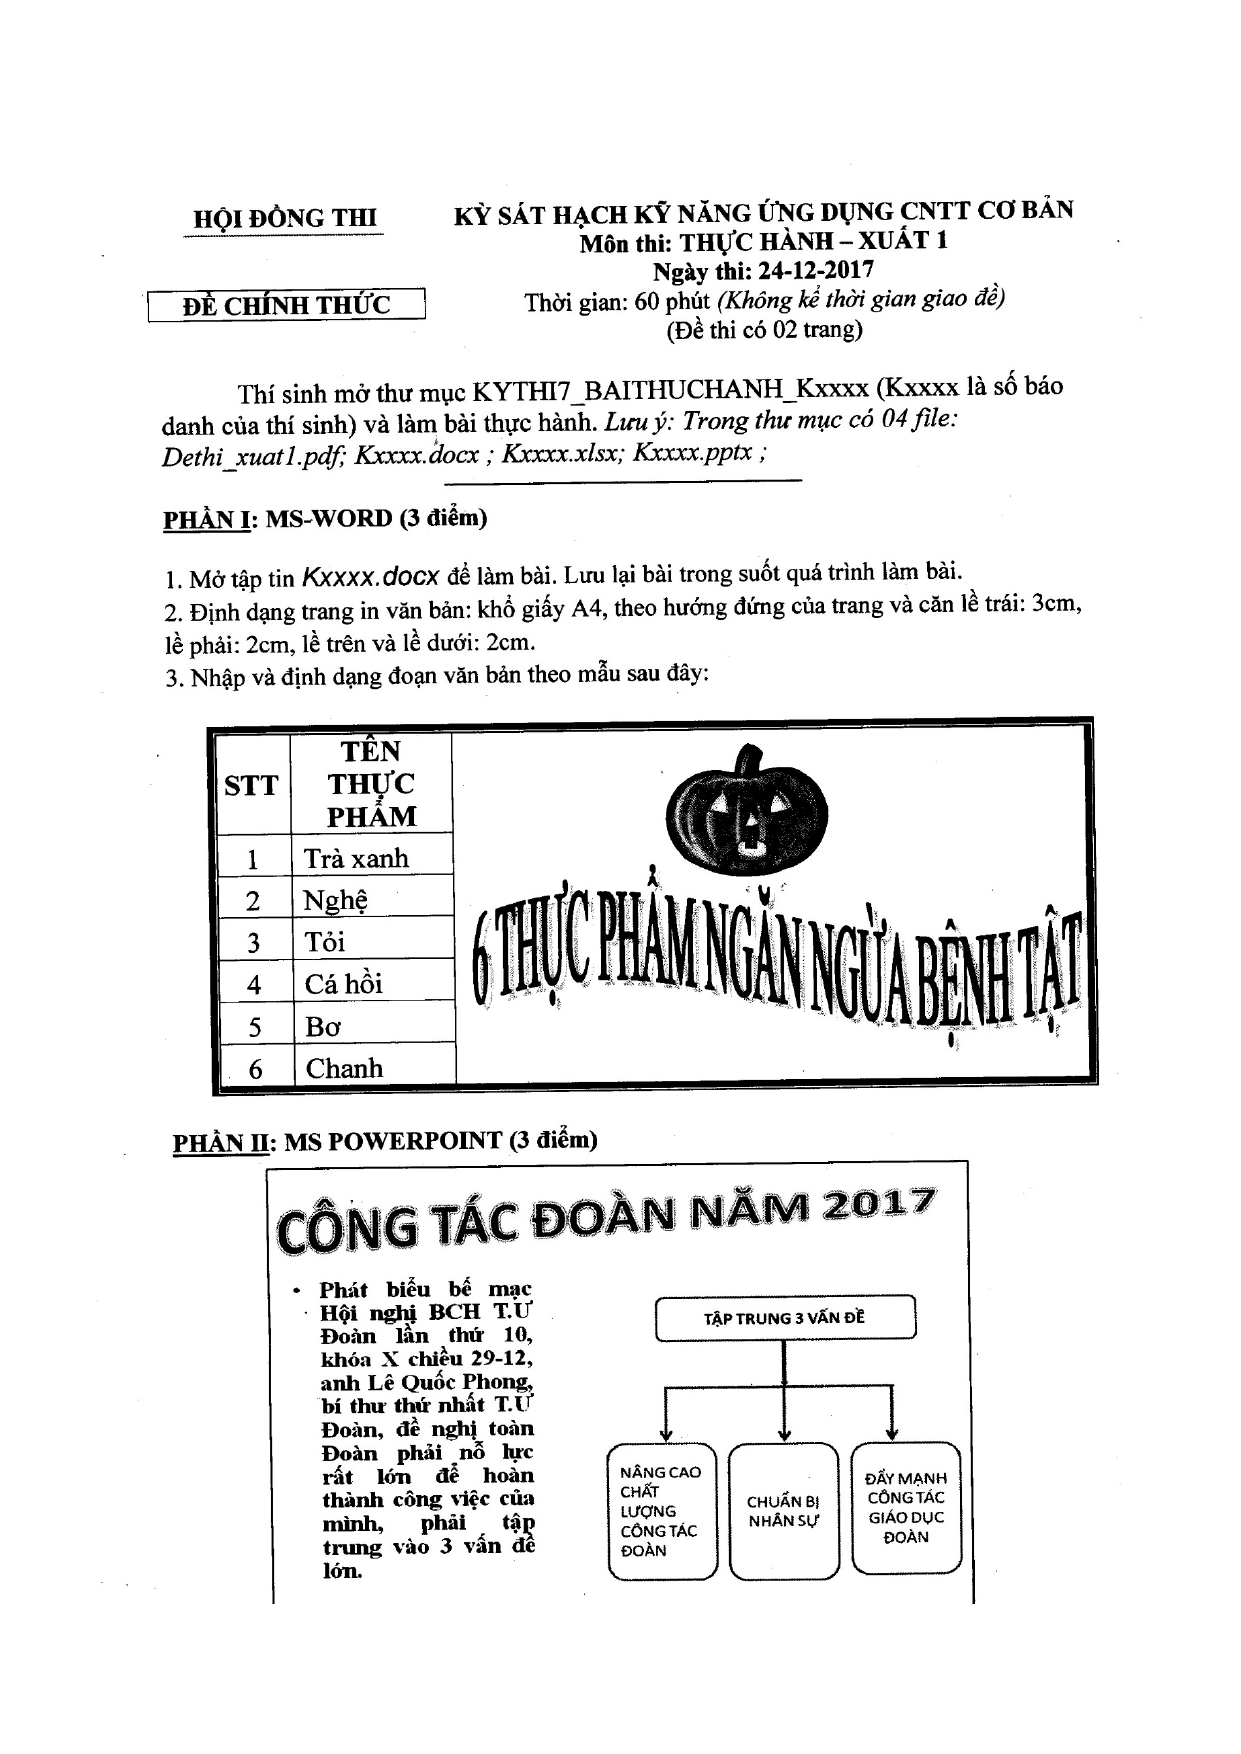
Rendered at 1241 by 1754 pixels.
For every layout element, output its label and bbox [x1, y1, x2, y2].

picture [91, 150, 1154, 1604]
